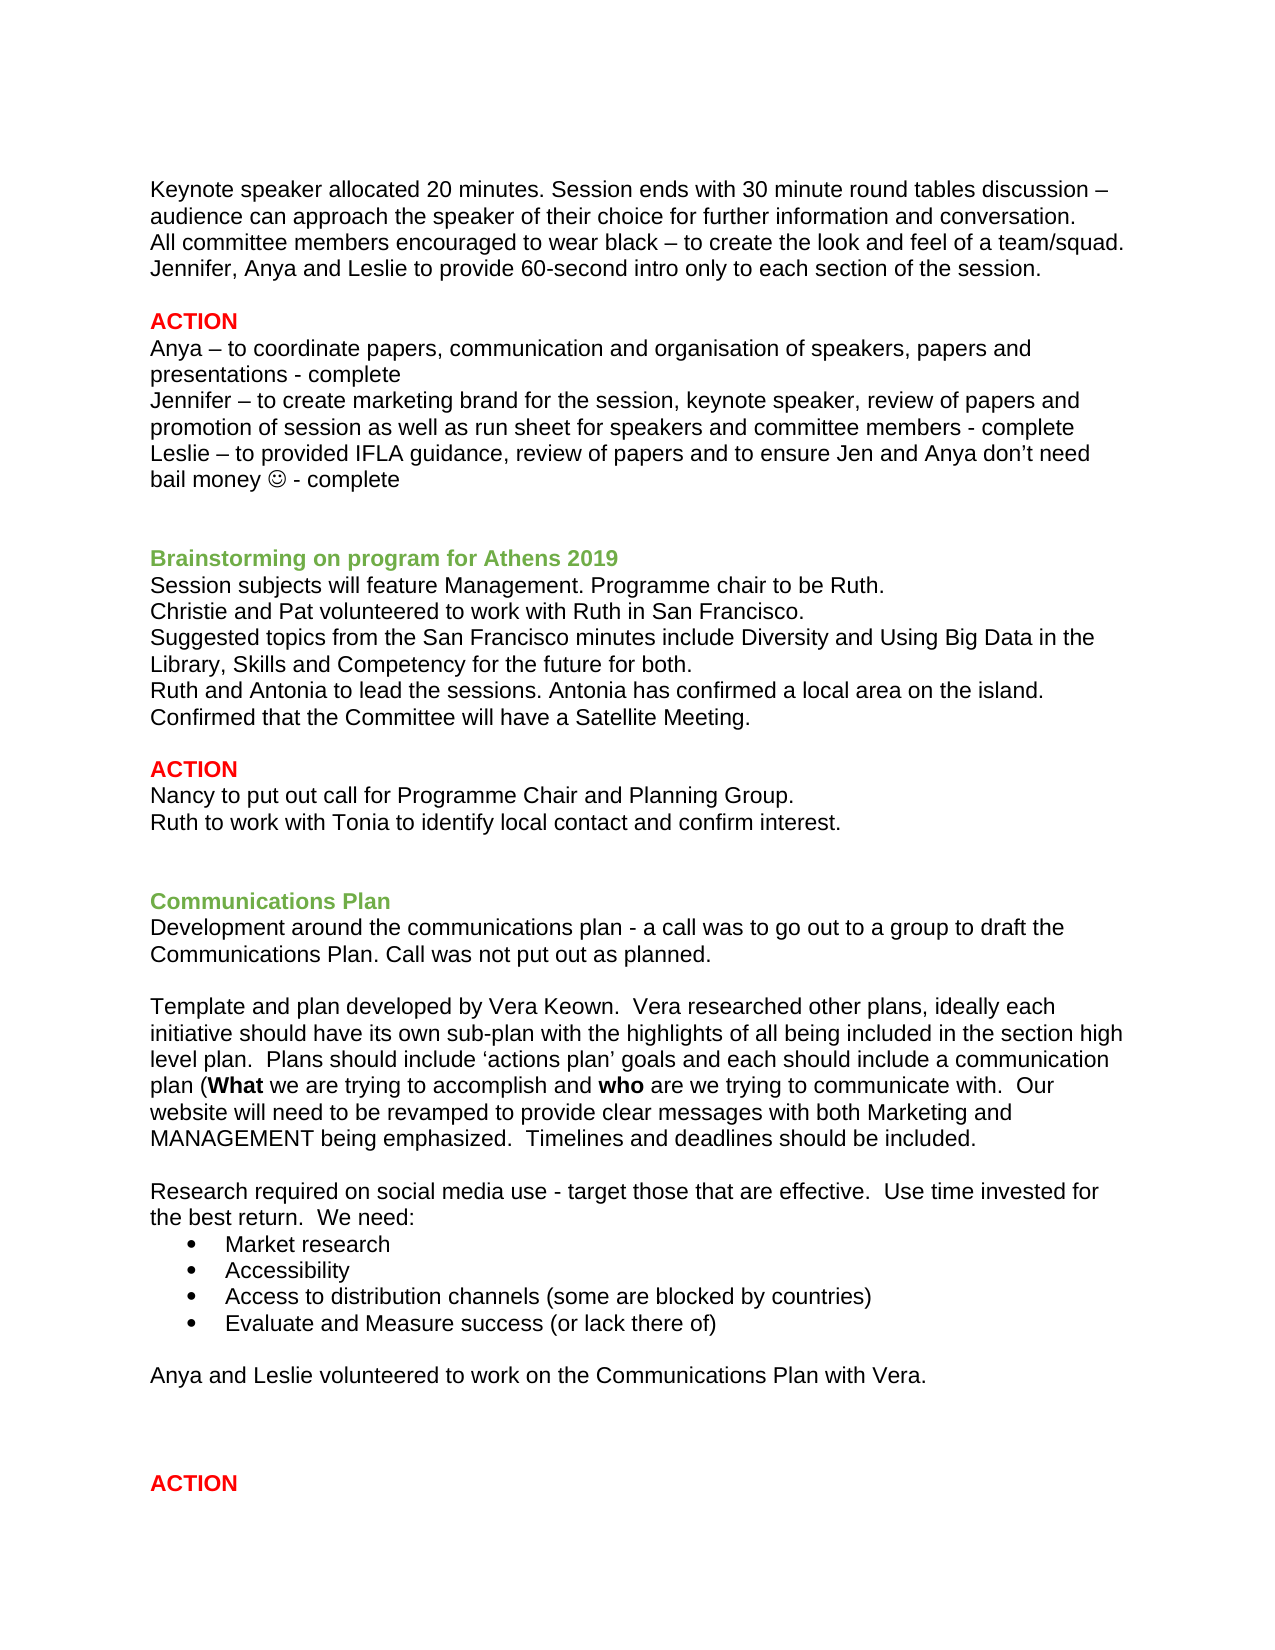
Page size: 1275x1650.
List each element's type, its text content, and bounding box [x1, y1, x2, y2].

text ACTION [150, 1470, 1125, 1496]
list Accessibility [187, 1257, 1125, 1283]
list Evaluate and Measure success (or lack there of) [187, 1309, 1125, 1336]
text All committee members encouraged to wear black – to create the look and feel of a team/squad. Jennifer, Anya and Leslie to provide 60-second intro only to each section of the session. [150, 229, 1125, 282]
text Nancy to put out call for Programme Chair and Planning Group. Ruth to work with Tonia to identify local contact and confirm interest. [150, 782, 1125, 835]
list Access to distribution channels (some are blocked by countries) [187, 1283, 1125, 1309]
text Keynote speaker allocated 20 minutes. Session ends with 30 minute round tables discussion – audience can approach the speaker of their choice for further information and conversation. [150, 176, 1125, 229]
text Anya and Leslie volunteered to work on the Communications Plan with Vera. [150, 1362, 1125, 1417]
text Development around the communications plan - a call was to go out to a group to draft the Communications Plan. Call was not put out as planned. [150, 914, 1125, 967]
text Leslie – to provided IFLA guidance, review of papers and to ensure Jen and Anya don’t need bail money - complete [150, 440, 1125, 493]
text Template and plan developed by Vera Keown. Vera researched other plans, ideally each initiative should have its own sub-plan with the highlights of all being included in the section high level plan. Plans should include ‘actions plan’ goals and each should include a communication plan (What we are trying to accomplish and who are we trying to communicate with. Our website will need to be revamped to provide clear messages with both Marketing and MANAGEMENT being emphasized. Timelines and deadlines should be included. [150, 993, 1125, 1151]
text Brainstorming on program for Athens 2019 [150, 545, 1125, 572]
text ACTION [150, 756, 1125, 782]
text Communications Plan [150, 888, 1125, 914]
text Research required on social media use - target those that are effective. Use time invested for the best return. We need: [150, 1178, 1125, 1231]
text Confirmed that the Committee will have a Satellite Meeting. [150, 703, 1125, 730]
list Market research [187, 1231, 1125, 1257]
text ACTION Anya – to coordinate papers, communication and organisation of speakers, papers and presentations - complete Jennifer – to create marketing brand for the session, keynote speaker, review of papers and promotion of session as well as run sheet for speakers and committee members - complete [150, 308, 1125, 440]
text Session subjects will feature Management. Programme chair to be Ruth. Christie and Pat volunteered to work with Ruth in San Francisco. Suggested topics from the San Francisco minutes include Diversity and Using Big Data in the Library, Skills and Competency for the future for both. Ruth and Antonia to lead the sessions. Antonia has confirmed a local area on the island. [150, 572, 1125, 703]
